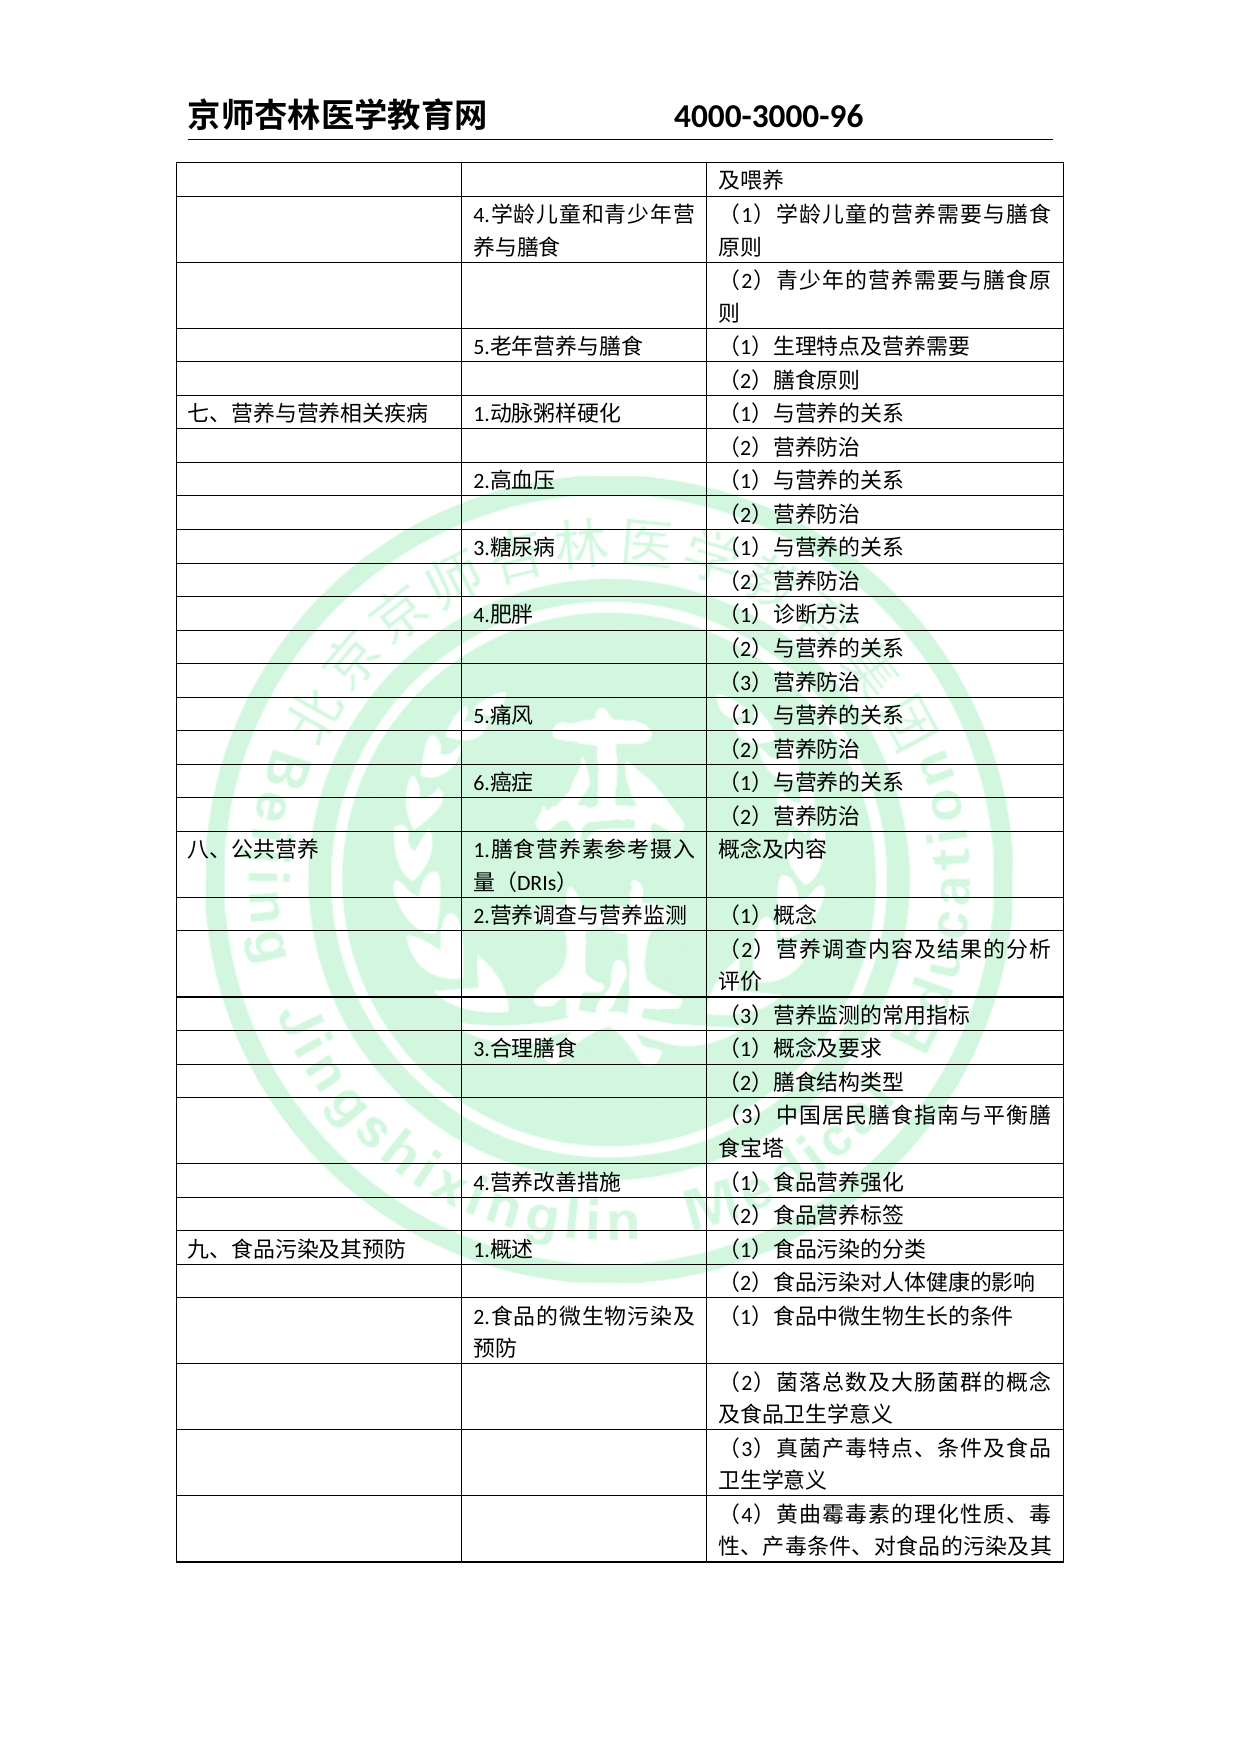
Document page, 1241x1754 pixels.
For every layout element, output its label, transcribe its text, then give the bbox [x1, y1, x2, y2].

table_cell [462, 496, 706, 529]
table_cell [462, 731, 706, 764]
table_cell [177, 1164, 461, 1197]
table_cell （3）真菌产毒特点、条件及食品卫生学意义 [707, 1430, 1063, 1495]
table_cell （2）食品营养标签 [707, 1198, 1063, 1230]
table_cell （1）与营养的关系 [707, 765, 1063, 797]
table_cell （3）营养防治 [707, 664, 1063, 697]
table_cell （2）营养防治 [707, 564, 1063, 596]
table_cell [462, 931, 706, 996]
table_cell 1.概述 [462, 1231, 706, 1264]
table_cell 2.高血压 [462, 463, 706, 495]
table_cell 6.癌症 [462, 765, 706, 797]
table_cell [462, 1098, 706, 1163]
table_cell （2）营养防治 [707, 798, 1063, 831]
table_cell （1）与营养的关系 [707, 396, 1063, 428]
table_cell [462, 362, 706, 395]
table_cell （1）概念及要求 [707, 1031, 1063, 1063]
table_cell （1）与营养的关系 [707, 698, 1063, 730]
table_cell （1）与营养的关系 [707, 530, 1063, 562]
table_cell [177, 329, 461, 361]
table_cell [462, 631, 706, 663]
table_cell [177, 765, 461, 797]
table_cell [462, 1430, 706, 1495]
table_cell [177, 1031, 461, 1063]
table_cell [462, 998, 706, 1030]
table_cell [177, 597, 461, 629]
table_cell （2）与营养的关系 [707, 631, 1063, 663]
table_cell [462, 1496, 706, 1561]
table_cell （3）中国居民膳食指南与平衡膳食宝塔 [707, 1098, 1063, 1163]
table_cell [462, 564, 706, 596]
table_cell [177, 496, 461, 529]
table_cell [462, 798, 706, 831]
table_cell （2）营养调查内容及结果的分析评价 [707, 931, 1063, 996]
table_cell 3.合理膳食 [462, 1031, 706, 1063]
table_cell [177, 1065, 461, 1097]
table_cell （1）概念 [707, 898, 1063, 930]
table_cell [177, 998, 461, 1030]
table_cell 七、营养与营养相关疾病 [177, 396, 461, 428]
table_cell [462, 429, 706, 462]
table_cell （2）膳食结构类型 [707, 1065, 1063, 1097]
table_cell [177, 1496, 461, 1561]
table_cell [177, 429, 461, 462]
table_cell （1）食品污染的分类 [707, 1231, 1063, 1264]
table_cell 1.动脉粥样硬化 [462, 396, 706, 428]
table_cell [462, 1198, 706, 1230]
table_cell （1）学龄儿童的营养需要与膳食原则 [707, 197, 1063, 262]
table_cell [462, 1065, 706, 1097]
table_cell [177, 1430, 461, 1495]
table_cell [462, 1265, 706, 1297]
table_cell （1）食品中微生物生长的条件 [707, 1298, 1063, 1363]
table_cell [177, 463, 461, 495]
table_cell [177, 564, 461, 596]
table_cell [177, 1198, 461, 1230]
table_cell [177, 1298, 461, 1363]
table_cell （2）营养防治 [707, 496, 1063, 529]
table_cell （1）诊断方法 [707, 597, 1063, 629]
table_cell （2）食品污染对人体健康的影响 [707, 1265, 1063, 1297]
table_cell 1.膳食营养素参考摄入量（DRIs） [462, 832, 706, 897]
table_cell [462, 664, 706, 697]
table_cell [177, 197, 461, 262]
table_cell 3.糖尿病 [462, 530, 706, 562]
table_cell [177, 1364, 461, 1429]
table_cell （2）菌落总数及大肠菌群的概念及食品卫生学意义 [707, 1364, 1063, 1429]
table_cell （2）营养防治 [707, 731, 1063, 764]
table_cell 九、食品污染及其预防 [177, 1231, 461, 1264]
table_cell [707, 1496, 1063, 1561]
table_cell [177, 631, 461, 663]
table_cell （2）幼儿的生理特点、营养需要及喂养 [707, 163, 1063, 196]
table_cell [177, 530, 461, 562]
table_cell 2.营养调查与营养监测 [462, 898, 706, 930]
table_cell [177, 731, 461, 764]
table_cell [177, 1265, 461, 1297]
table_cell 2.食品的微生物污染及预防 [462, 1298, 706, 1363]
table_cell [177, 362, 461, 395]
table_cell （1）与营养的关系 [707, 463, 1063, 495]
table_cell （3）营养监测的常用指标 [707, 998, 1063, 1030]
table_cell （1）食品营养强化 [707, 1164, 1063, 1197]
table_cell [177, 664, 461, 697]
table_cell （1）生理特点及营养需要 [707, 329, 1063, 361]
table_cell [177, 798, 461, 831]
table_cell 5.老年营养与膳食 [462, 329, 706, 361]
table_cell 4.学龄儿童和青少年营养与膳食 [462, 197, 706, 262]
table_cell [177, 898, 461, 930]
table_cell （2）青少年的营养需要与膳食原则 [707, 263, 1063, 328]
table_cell 八、公共营养 [177, 832, 461, 897]
table_cell [177, 698, 461, 730]
table_cell 5.痛风 [462, 698, 706, 730]
table_cell [462, 1364, 706, 1429]
table_cell （2）营养防治 [707, 429, 1063, 462]
table_cell [177, 163, 461, 196]
table_cell 4.肥胖 [462, 597, 706, 629]
table_cell 4.营养改善措施 [462, 1164, 706, 1197]
table_cell [177, 263, 461, 328]
table_cell [177, 1098, 461, 1163]
table_cell [462, 263, 706, 328]
table_cell [462, 163, 706, 196]
table_cell （2）膳食原则 [707, 362, 1063, 395]
table_cell [177, 931, 461, 996]
table_cell 概念及内容 [707, 832, 1063, 897]
